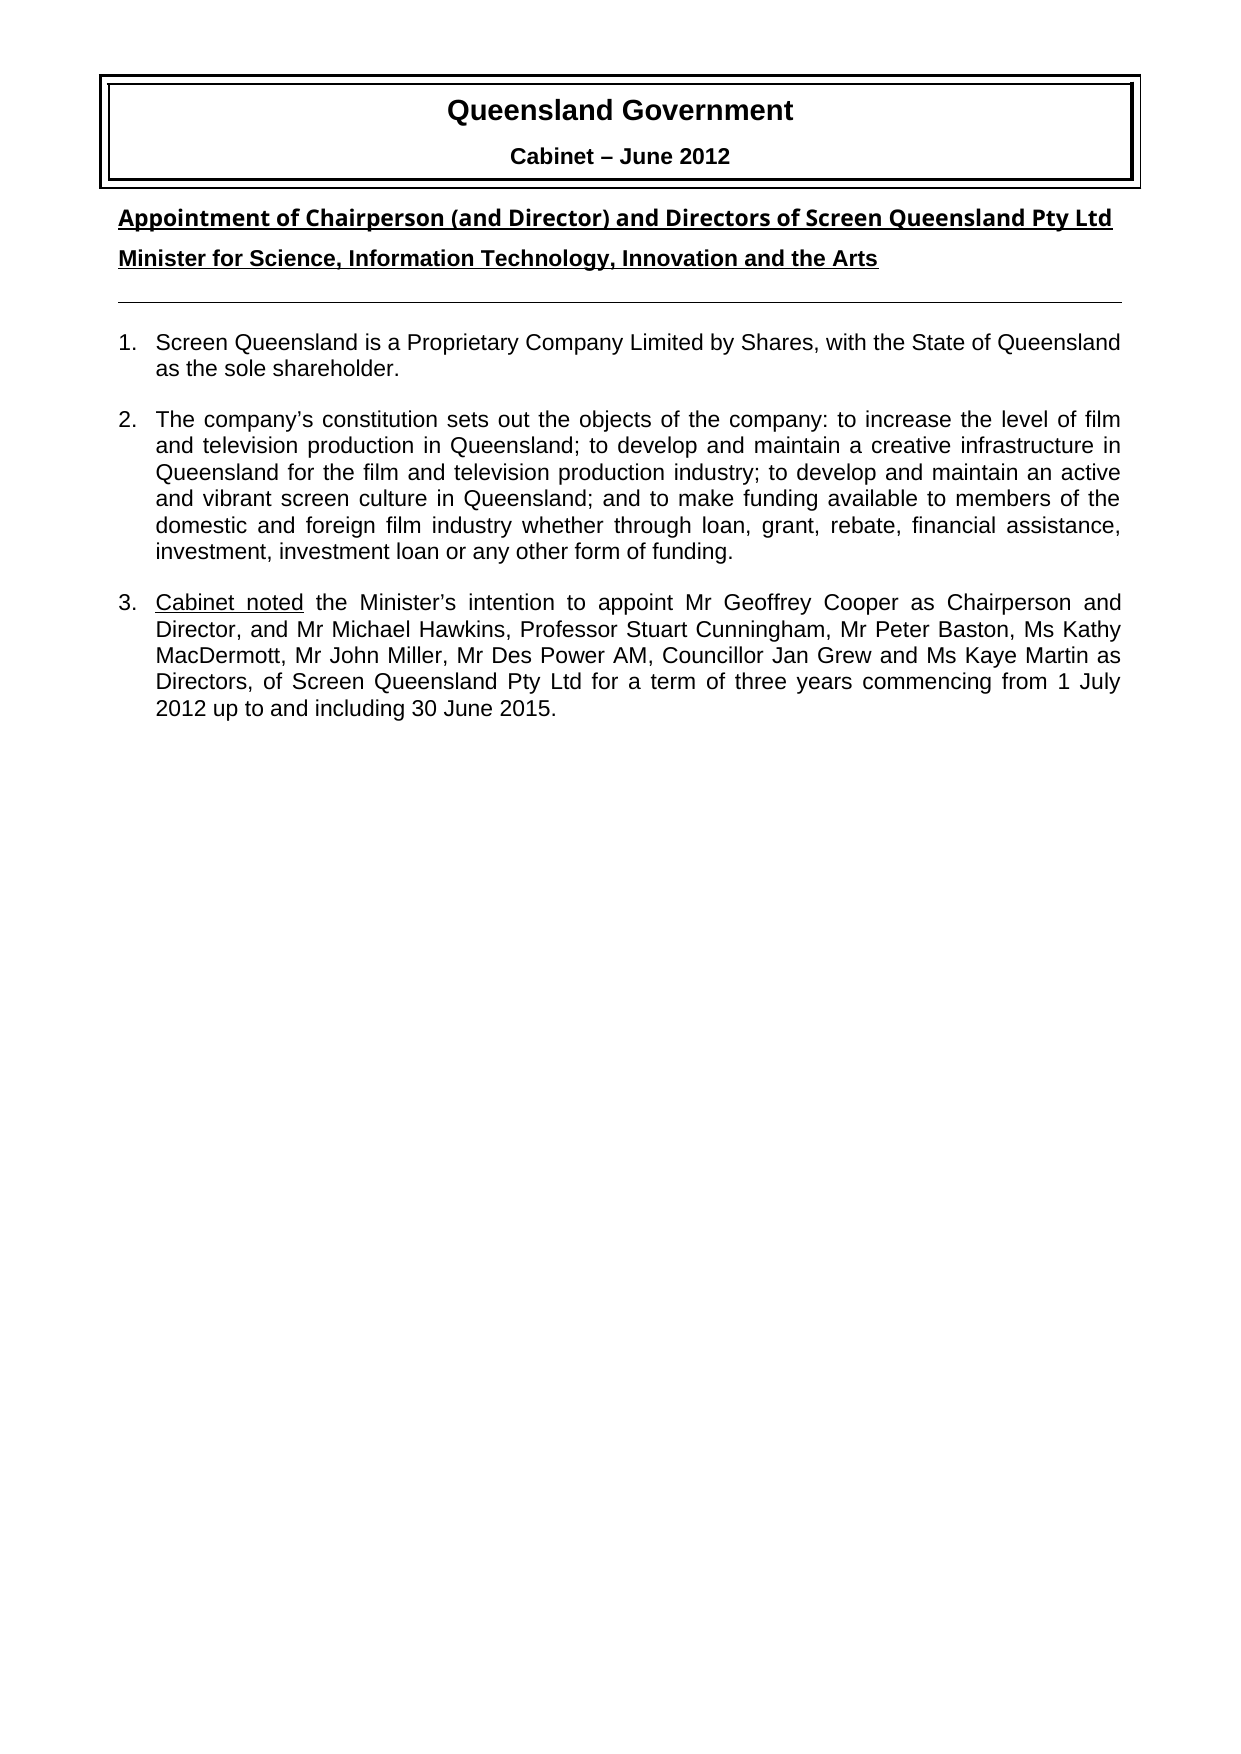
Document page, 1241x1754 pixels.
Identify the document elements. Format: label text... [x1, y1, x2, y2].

list Screen Queensland is a Proprietary Company Limited by Shares, with the State of Queensland as the sole shareholder. [118, 328, 1122, 381]
list The company’s constitution sets out the objects of the company: to increase the level of film and television production in Queensland; to develop and maintain a creative infrastructure in Queensland for the film and television production industry; to develop and maintain an active and vibrant screen culture in Queensland; and to make funding available to members of the domestic and foreign film industry whether through loan, grant, rebate, financial assistance, investment, investment loan or any other form of funding. [118, 406, 1122, 564]
list Cabinet noted the Minister’s intention to appoint Mr Geoffrey Cooper as Chairperson and Director, and Mr Michael Hawkins, Professor Stuart Cunningham, Mr Peter Baston, Ms Kathy MacDermott, Mr John Miller, Mr Des Power AM, Councillor Jan Grew and Ms Kaye Martin as Directors, of Screen Queensland Pty Ltd for a term of three years commencing from 1 July 2012 up to and including 30 June 2015. [118, 589, 1122, 721]
